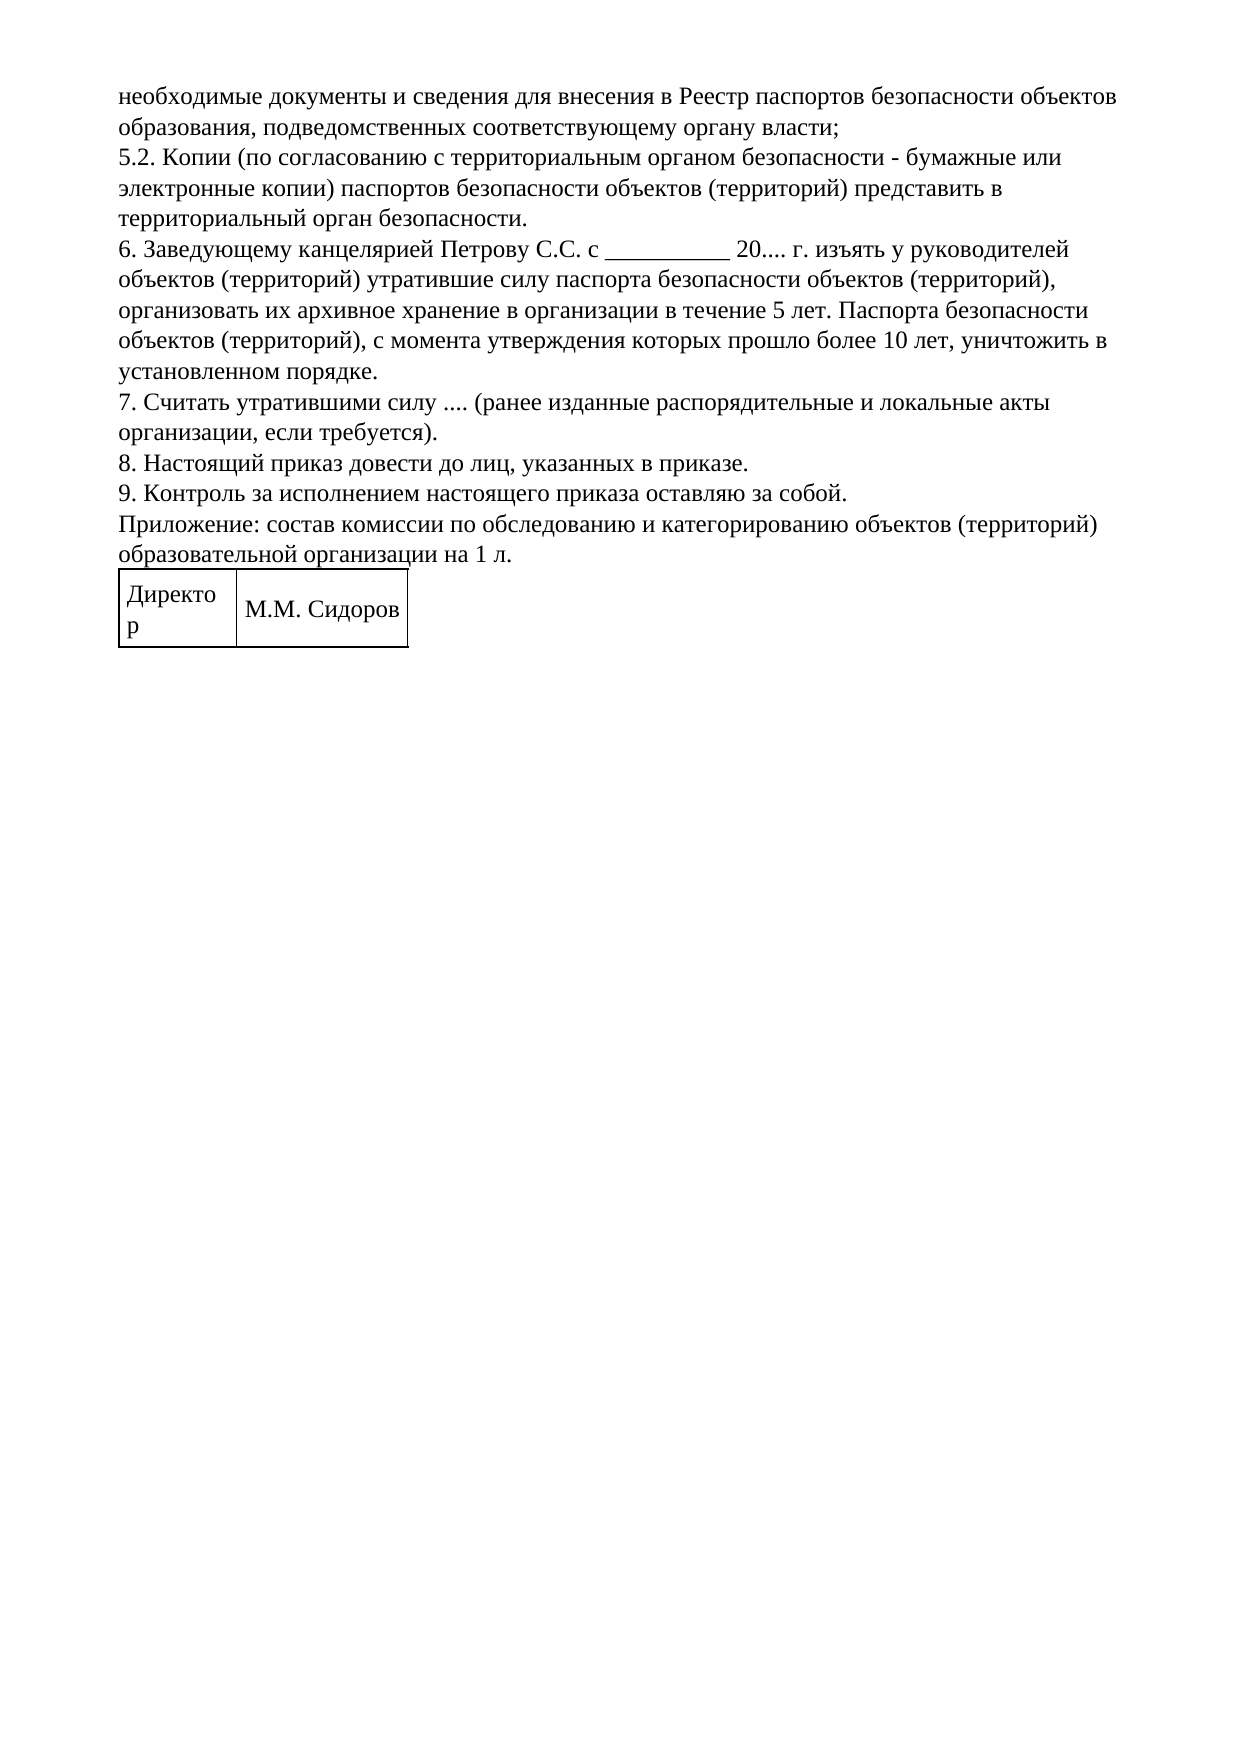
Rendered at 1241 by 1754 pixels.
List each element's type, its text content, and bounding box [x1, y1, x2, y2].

text 8. Настоящий приказ довести до лиц, указанных в приказе. [118, 446, 1137, 476]
text Приложение: состав комиссии по обследованию и категорированию объектов (территорий) образовательной организации на 1 л. [118, 507, 1137, 568]
text 9. Контроль за исполнением настоящего приказа оставляю за собой. [118, 476, 1137, 507]
table_header Директор [120, 570, 236, 646]
text 5.2. Копии (по согласованию с территориальным органом безопасности - бумажные или электронные копии) паспортов безопасности объектов (территорий) представить в территориальный орган безопасности. [118, 141, 1137, 232]
table_header М.М. Сидоров [237, 570, 407, 646]
text 7. Считать утратившими силу .... (ранее изданные распорядительные и локальные акты организации, если требуется). [118, 385, 1137, 446]
text 6. Заведующему канцелярией Петрову С.С. с __________ 20.... г. изъять у руководителей объектов (территорий) утратившие силу паспорта безопасности объектов (территорий), организовать их архивное хранение в организации в течение 5 лет. Паспорта безопасности объектов (территорий), с момента утверждения которых прошло более 10 лет, уничтожить в установленном порядке. [118, 232, 1137, 385]
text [118, 80, 1137, 141]
